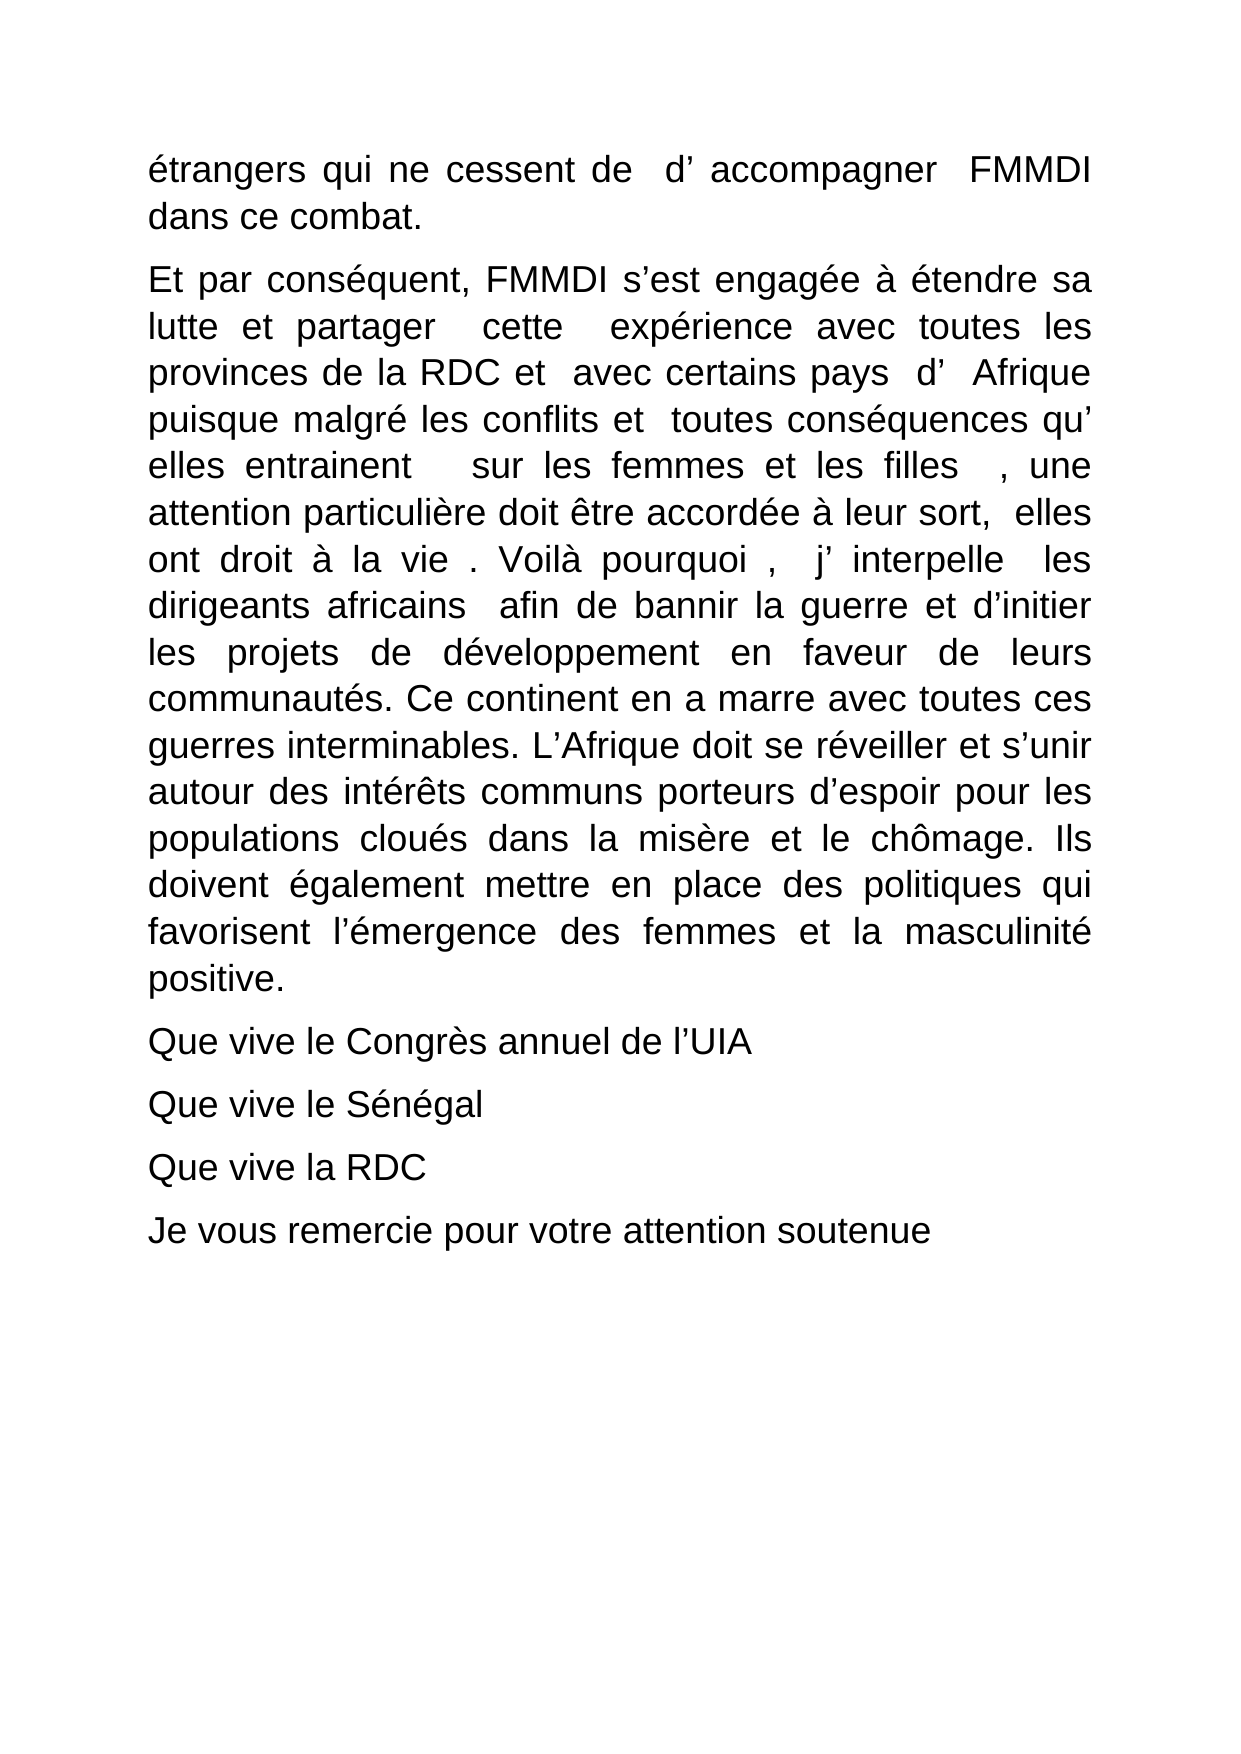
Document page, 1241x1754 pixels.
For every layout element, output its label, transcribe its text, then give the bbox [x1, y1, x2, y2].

text Que vive le Congrès annuel de l’UIA [148, 1019, 1093, 1062]
text Je vous remercie pour votre attention soutenue [148, 1209, 1093, 1252]
text Que vive la RDC [148, 1146, 1093, 1189]
text Et par conséquent, FMMDI s’est engagée à étendre sa lutte et partager cette expérience avec toutes les provinces de la RDC et avec certains pays d’ Afrique puisque malgré les conflits et toutes conséquences qu’ elles entrainent sur les femmes et les filles , une attention particulière doit être accordée à leur sort, elles ont droit à la vie . Voilà pourquoi , j’ interpelle les dirigeants africains afin de bannir la guerre et d’initier les projets de développement en faveur de leurs communautés. Ce continent en a marre avec toutes ces guerres interminables. L’Afrique doit se réveiller et s’unir autour des intérêts communs porteurs d’espoir pour les populations cloués dans la misère et le chômage. Ils doivent également mettre en place des politiques qui favorisent l’émergence des femmes et la masculinité positive. [148, 257, 1093, 999]
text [148, 148, 1093, 237]
text Que vive le Sénégal [148, 1082, 1093, 1125]
